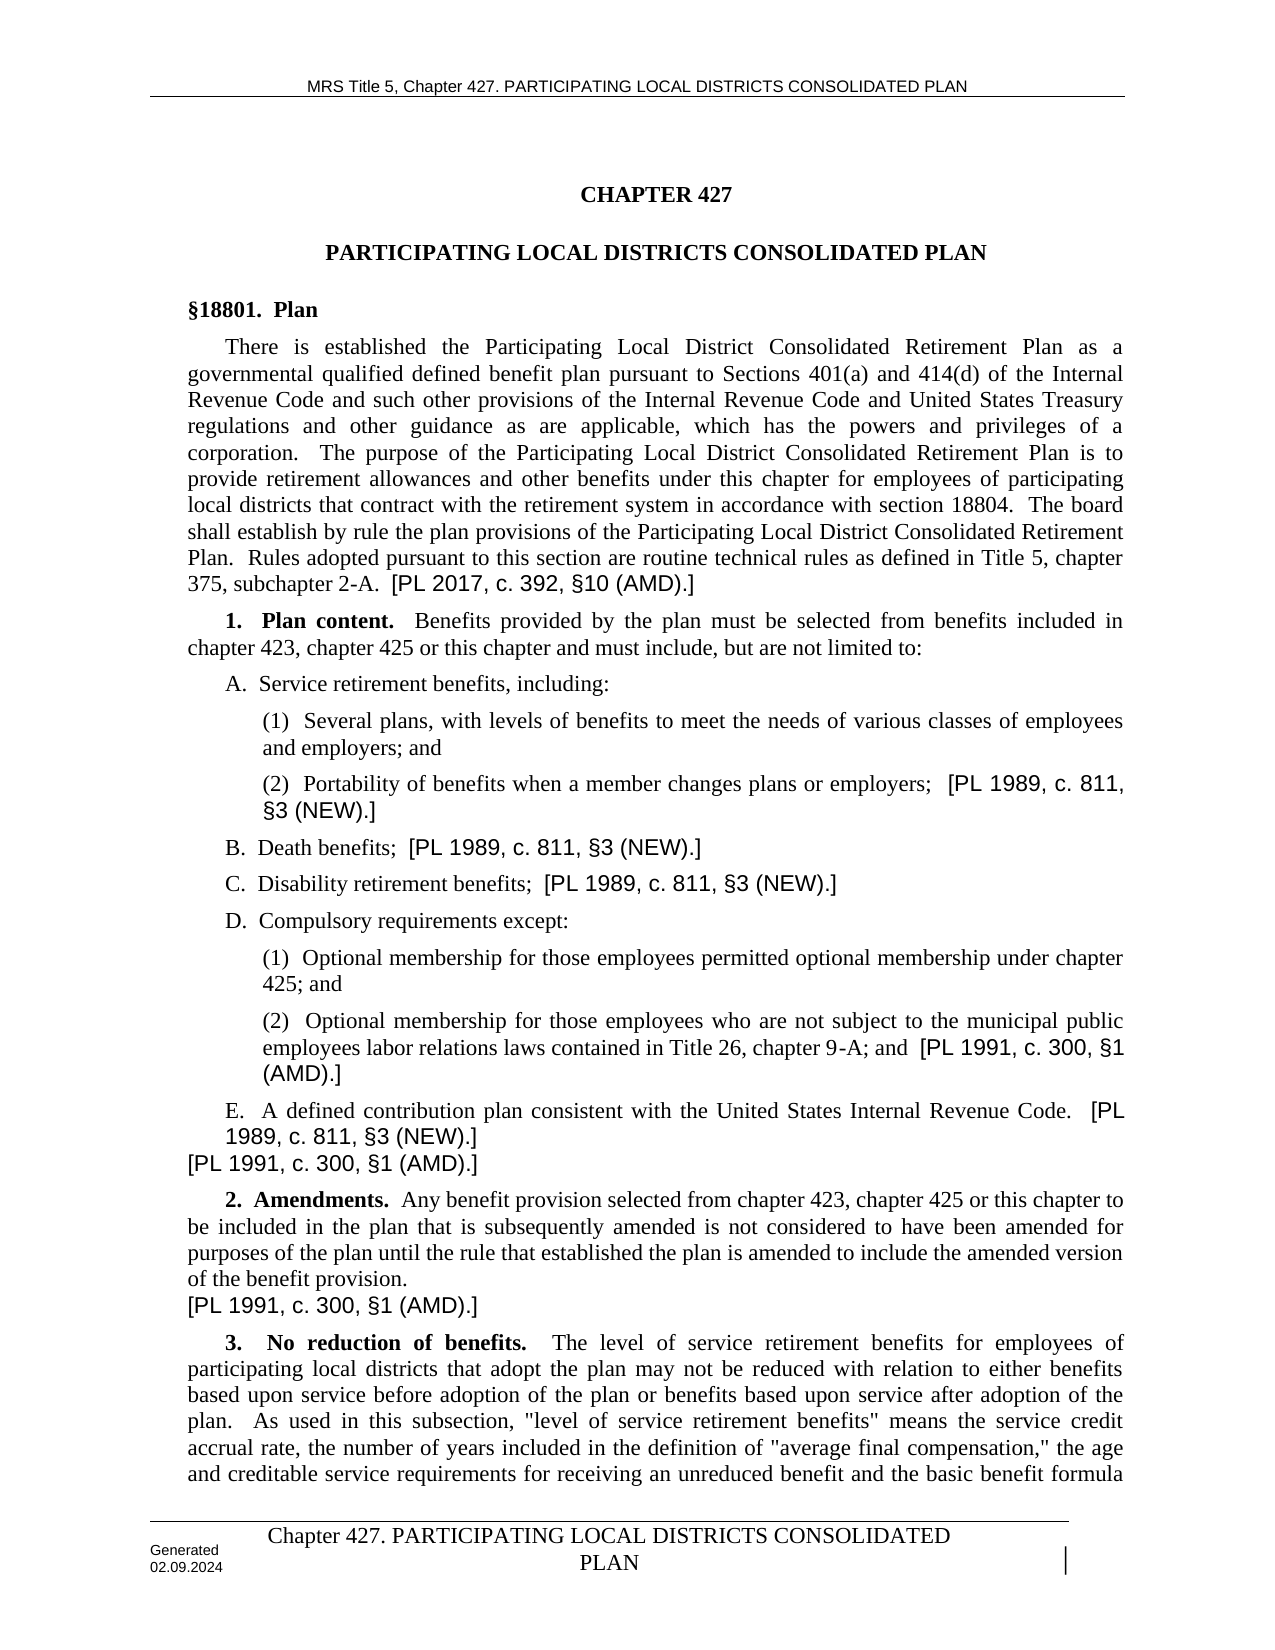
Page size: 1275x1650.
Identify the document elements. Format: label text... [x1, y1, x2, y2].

text D. Compulsory requirements except: [225, 907, 1125, 934]
text E. A defined contribution plan consistent with the United States Internal Revenue Code. [PL 1989, c. 811, §3 (NEW).] [225, 1097, 1125, 1149]
text 2. Amendments. Any benefit provision selected from chapter 423, chapter 425 or this chapter to be included in the plan that is subsequently amended is not considered to have been amended for purposes of the plan until the rule that established the plan is amended to include the amended version of the benefit provision. [187, 1186, 1125, 1292]
text There is established the Participating Local District Consolidated Retirement Plan as a governmental qualified defined benefit plan pursuant to Sections 401(a) and 414(d) of the Internal Revenue Code and such other provisions of the Internal Revenue Code and United States Treasury regulations and other guidance as are applicable, which has the powers and privileges of a corporation. The purpose of the Participating Local District Consolidated Retirement Plan is to provide retirement allowances and other benefits under this chapter for employees of participating local districts that contract with the retirement system in accordance with section 18804. The board shall establish by rule the plan provisions of the Participating Local District Consolidated Retirement Plan. Rules adopted pursuant to this section are routine technical rules as defined in Title 5, chapter 375, subchapter 2‑A. [PL 2017, c. 392, §10 (AMD).] [187, 333, 1125, 597]
text (1) Several plans, with levels of benefits to meet the needs of various classes of employees and employers; and [262, 707, 1125, 760]
text §18801. Plan [187, 296, 1125, 323]
text 1. Plan content. Benefits provided by the plan must be selected from benefits included in chapter 423, chapter 425 or this chapter and must include, but are not limited to: [187, 607, 1125, 660]
text (2) Portability of benefits when a member changes plans or employers; [PL 1989, c. 811, §3 (NEW).] [262, 770, 1125, 823]
text [PL 1991, c. 300, §1 (AMD).] [187, 1149, 1125, 1176]
text PARTICIPATING LOCAL DISTRICTS CONSOLIDATED PLAN [187, 239, 1125, 265]
text B. Death benefits; [PL 1989, c. 811, §3 (NEW).] [225, 833, 1125, 860]
text [PL 1991, c. 300, §1 (AMD).] [187, 1292, 1125, 1318]
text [187, 1328, 1125, 1487]
text (2) Optional membership for those employees who are not subject to the municipal public employees labor relations laws contained in Title 26, chapter 9‑A; and [PL 1991, c. 300, §1 (AMD).] [262, 1007, 1125, 1086]
text C. Disability retirement benefits; [PL 1989, c. 811, §3 (NEW).] [225, 870, 1125, 897]
text (1) Optional membership for those employees permitted optional membership under chapter 425; and [262, 944, 1125, 997]
text A. Service retirement benefits, including: [225, 670, 1125, 697]
text CHAPTER 427 [187, 181, 1125, 208]
